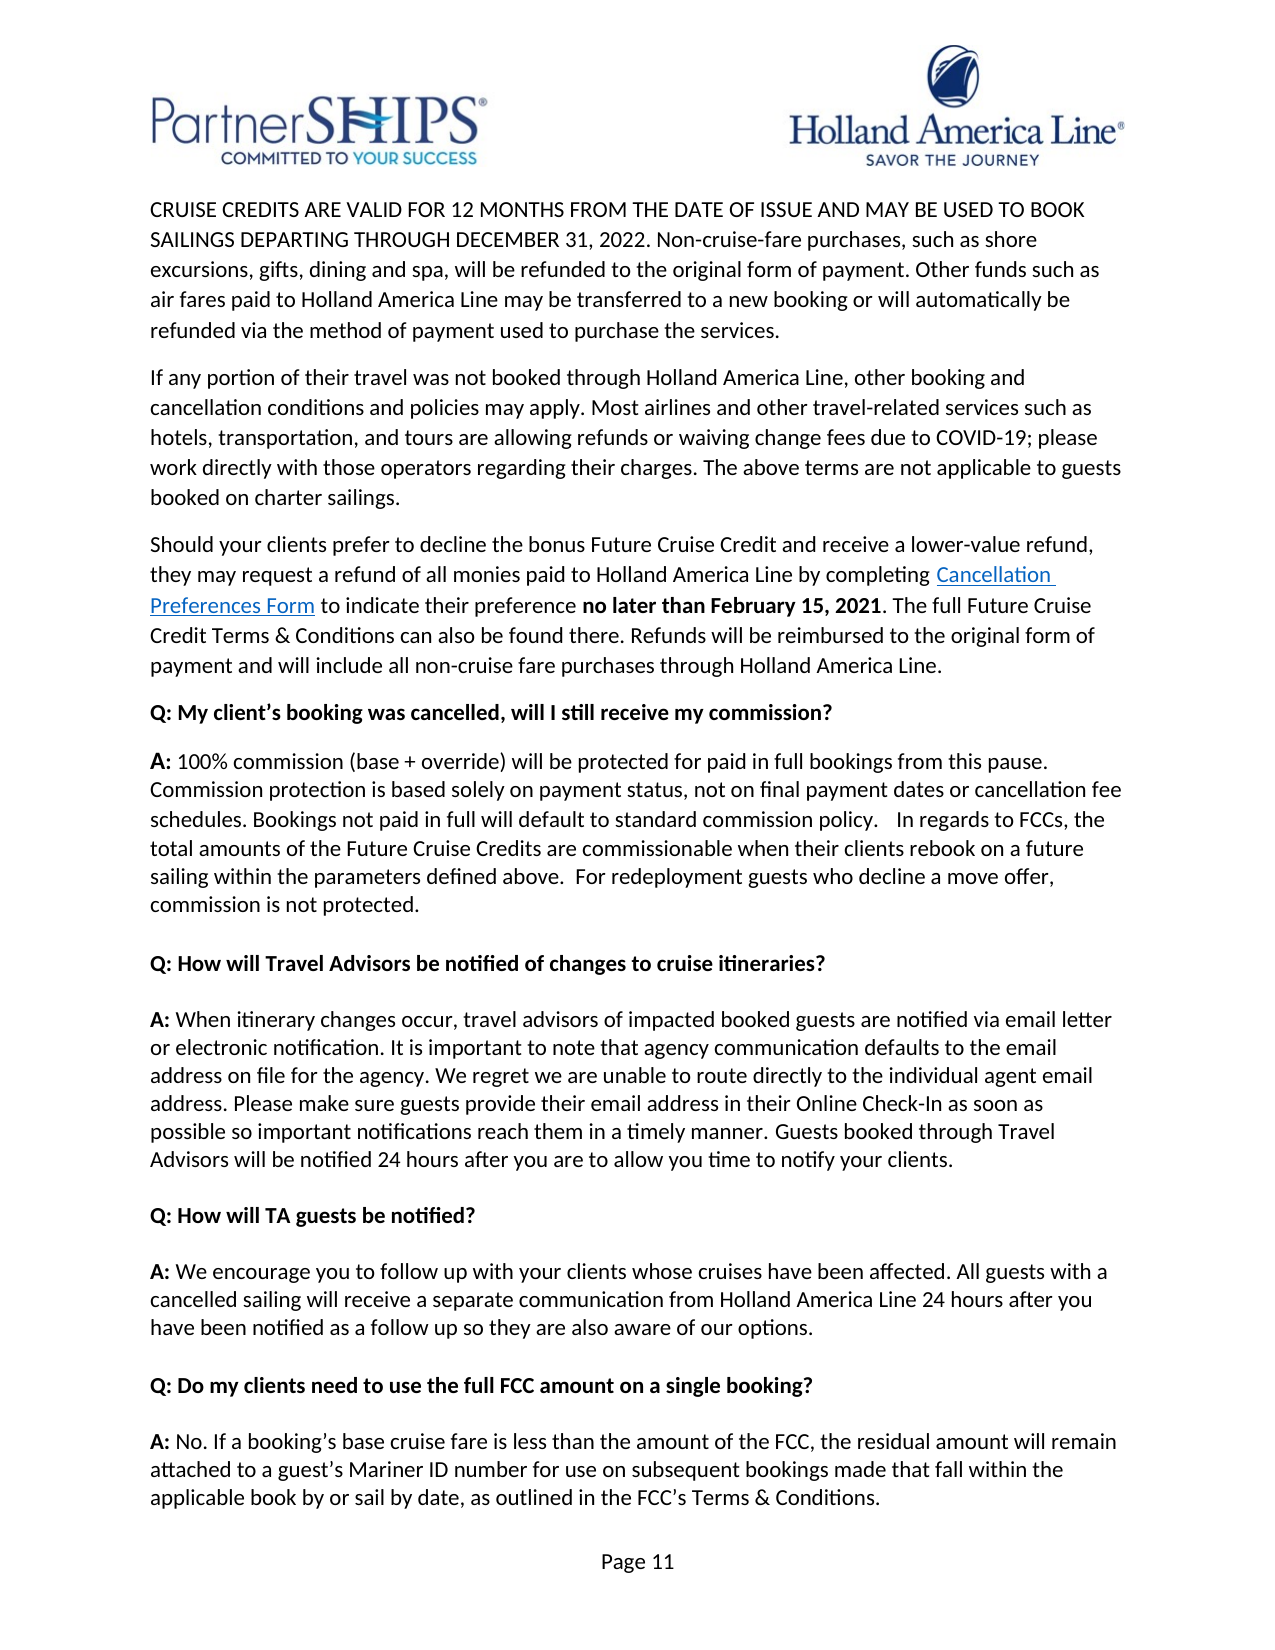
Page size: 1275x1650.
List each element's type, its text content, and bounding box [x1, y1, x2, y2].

text Q: How will TA guests be notified? [150, 1201, 1125, 1229]
text A: We encourage you to follow up with your clients whose cruises have been affected. All guests with a cancelled sailing will receive a separate communication from Holland America Line 24 hours after you have been notified as a follow up so they are also aware of our options. [150, 1257, 1125, 1341]
text Q: Do my clients need to use the full FCC amount on a single booking? [150, 1371, 1125, 1399]
text A: No. If a booking’s base cruise fare is less than the amount of the FCC, the residual amount will remain attached to a guest’s Mariner ID number for use on subsequent bookings made that fall within the applicable book by or sail by date, as outlined in the FCC’s Terms & Conditions. [150, 1427, 1125, 1512]
text If any portion of their travel was not booked through Holland America Line, other booking and cancellation conditions and policies may apply. Most airlines and other travel-related services such as hotels, transportation, and tours are allowing refunds or waiving change fees due to COVID-19; please work directly with those operators regarding their charges. The above terms are not applicable to guests booked on charter sailings. [150, 363, 1125, 512]
text A: 100% commission (base + override) will be protected for paid in full bookings from this pause. Commission protection is based solely on payment status, not on final payment dates or cancellation fee schedules. Bookings not paid in full will default to standard commission policy. In regards to FCCs, the total amounts of the Future Cruise Credits are commissionable when their clients rebook on a future sailing within the parameters defined above. For redeployment guests who decline a move offer, commission is not protected. [150, 745, 1125, 918]
text Q: How will Travel Advisors be notified of changes to cruise itineraries? [150, 949, 1125, 977]
text Should your clients prefer to decline the bonus Future Cruise Credit and receive a lower-value refund, they may request a refund of all monies paid to Holland America Line by completing Cancellation Preferences Form to indicate their preference no later than February 15, 2021. The full Future Cruise Credit Terms & Conditions can also be found there. Refunds will be reimbursed to the original form of payment and will include all non-cruise fare purchases through Holland America Line. [150, 530, 1125, 679]
text A: When itinerary changes occur, travel advisors of impacted booked guests are notified via email letter or electronic notification. It is important to note that agency communication defaults to the email address on file for the agency. We regret we are unable to route directly to the individual agent email address. Please make sure guests provide their email address in their Online Check-In as soon as possible so important notifications reach them in a timely manner. Guests booked through Travel Advisors will be notified 24 hours after you are to allow you time to notify your clients. [150, 1005, 1125, 1173]
text Q: My client’s booking was cancelled, will I still receive my commission? [150, 698, 1125, 726]
picture [150, 45, 1125, 167]
